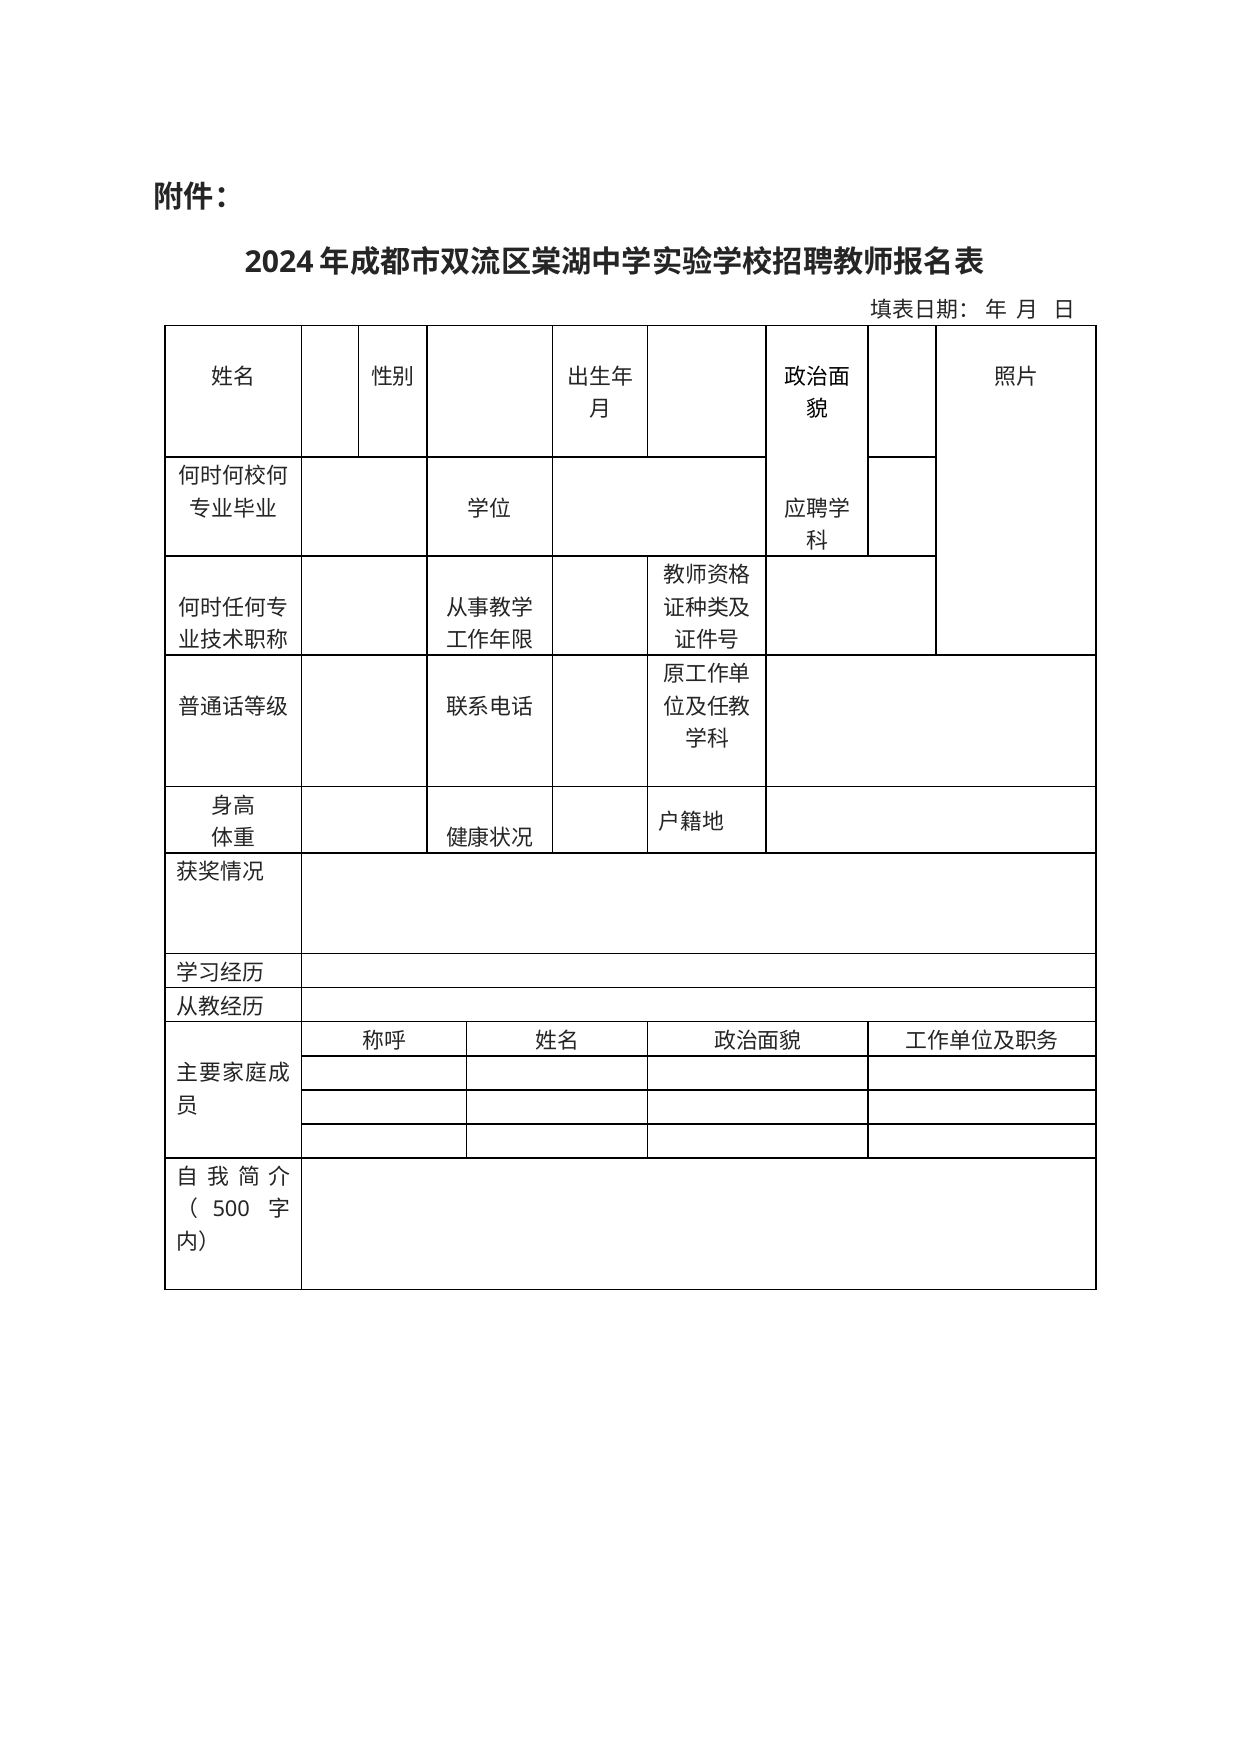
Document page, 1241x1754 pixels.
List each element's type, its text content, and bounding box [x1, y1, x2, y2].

table_header [869, 326, 935, 456]
table_cell [302, 1091, 466, 1123]
table_cell 从教经历 [166, 988, 301, 1021]
table_header 政治面貌 [767, 326, 867, 456]
table_cell 工作单位及职务 [869, 1022, 1095, 1055]
table_cell [467, 1091, 647, 1123]
table_cell [648, 1091, 867, 1123]
table_cell [302, 1159, 1095, 1289]
table_header [648, 326, 765, 456]
text 填表日期： 年 月 日 [153, 292, 1075, 324]
table_cell [302, 1057, 466, 1089]
table_cell [302, 656, 426, 786]
table_cell [302, 854, 1095, 953]
table_cell [869, 1057, 1095, 1089]
table_cell [467, 1057, 647, 1089]
table_cell 从事教学工作年限 [428, 557, 552, 654]
table_header [302, 326, 358, 456]
table_cell [869, 458, 935, 555]
table_cell 教师资格证种类及证件号 [648, 557, 765, 654]
table_cell [869, 1125, 1095, 1157]
table_cell [467, 1125, 647, 1157]
table_cell [302, 557, 426, 654]
table_cell 姓名 [467, 1022, 647, 1055]
table_cell 主要家庭成员 [166, 1022, 301, 1157]
table_cell [648, 1057, 867, 1089]
table_cell [553, 458, 765, 555]
table_cell [767, 656, 1095, 786]
table_cell 政治面貌 [648, 1022, 867, 1055]
table_header 照片 [937, 326, 1095, 654]
table_cell [302, 988, 1095, 1021]
table_cell 学位 [428, 458, 552, 555]
table_header [428, 326, 552, 456]
table_cell 自我简介（500字内） [166, 1159, 301, 1289]
table_cell 获奖情况 [166, 854, 301, 953]
table_cell [869, 1091, 1095, 1123]
table_cell 何时任何专业技术职称 [166, 557, 301, 654]
table_header 出生年月 [553, 326, 647, 456]
table_cell [767, 787, 1095, 852]
table_cell [302, 1125, 466, 1157]
table_cell 学习经历 [166, 954, 301, 987]
table_cell 何时何校何专业毕业 [166, 458, 301, 555]
table_cell 身高 体重 [166, 787, 301, 852]
table_cell [302, 458, 426, 555]
table_cell 户籍地 [648, 787, 765, 852]
text 附件： [153, 162, 1075, 227]
table_cell [553, 557, 647, 654]
table_cell 应聘学科 [767, 456, 867, 555]
table_cell 联系电话 [428, 656, 552, 786]
table_cell 称呼 [302, 1022, 466, 1055]
table_cell 普通话等级 [166, 656, 301, 786]
table_cell [553, 656, 647, 786]
table_cell [302, 954, 1095, 987]
table_header 性别 [359, 326, 426, 456]
table_cell [302, 787, 426, 852]
table_cell [648, 1125, 867, 1157]
table_cell 原工作单位及任教学科 [648, 656, 765, 786]
table_cell [553, 787, 647, 852]
table_cell [767, 557, 935, 654]
text 2024年成都市双流区棠湖中学实验学校招聘教师报名表 [153, 227, 1075, 292]
table_cell 健康状况 [428, 787, 552, 852]
table_header 姓名 [166, 326, 301, 456]
